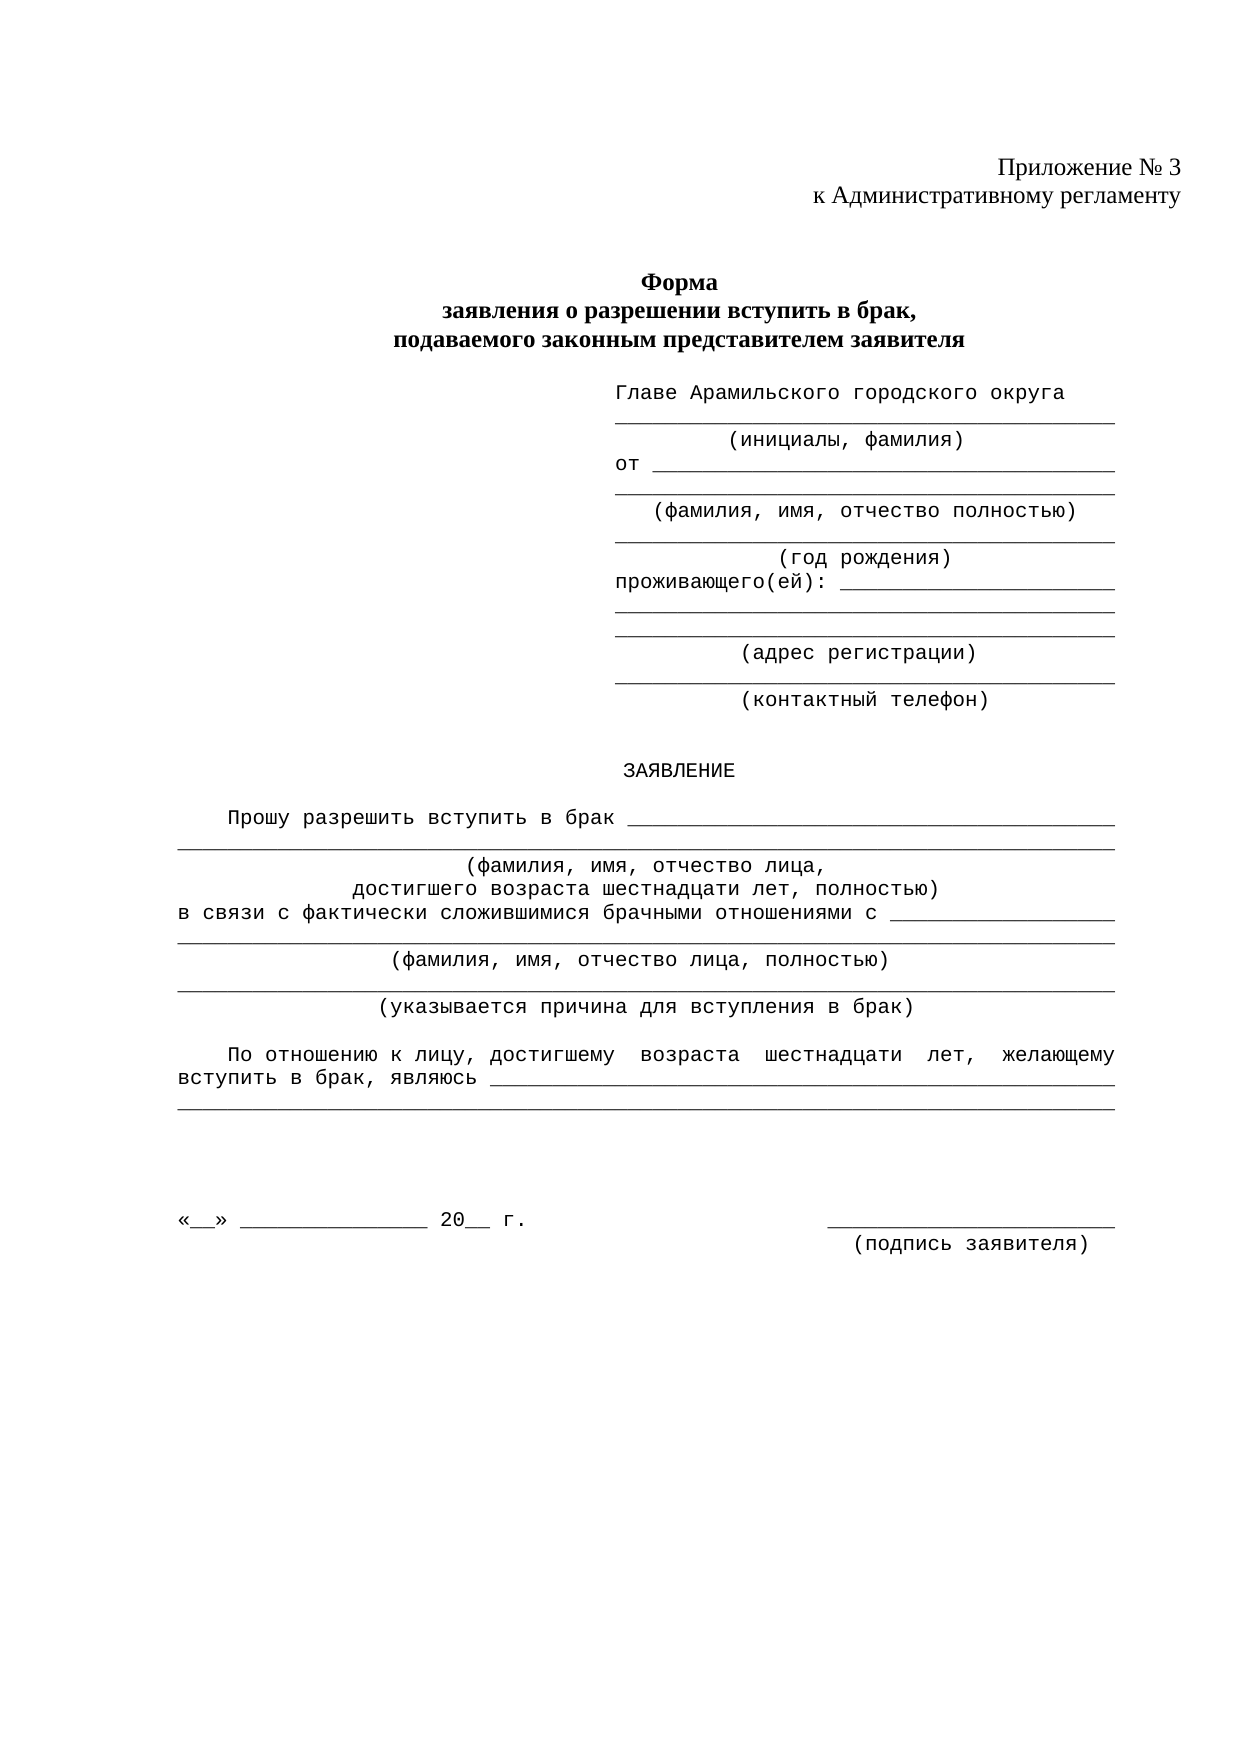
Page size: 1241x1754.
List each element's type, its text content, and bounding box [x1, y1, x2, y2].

text ___________________________________________________________________________ [177, 931, 1181, 954]
text (указывается причина для вступления в брак) [177, 1002, 1181, 1025]
text (контактный телефон) [177, 689, 1181, 713]
text (год рождения) [177, 547, 1181, 571]
text (адрес регистрации) [177, 642, 1181, 665]
text ________________________________________ [177, 405, 1181, 429]
text Прошу разрешить вступить в брак _______________________________________ [177, 812, 1181, 836]
text Приложение № 3 [177, 152, 1181, 180]
text заявления о разрешении вступить в брак, [177, 295, 1181, 324]
text ________________________________________ [177, 665, 1181, 689]
text (фамилия, имя, отчество лица, [177, 860, 1181, 883]
text ___________________________________________________________________________ [177, 1096, 1181, 1120]
text По отношению к лицу, достигшему возраста шестнадцати лет, желающему [177, 1049, 1181, 1072]
text вступить в брак, являюсь __________________________________________________ [177, 1072, 1181, 1096]
text подаваемого законным представителем заявителя [177, 324, 1181, 353]
text (подпись заявителя) [177, 1238, 1181, 1262]
text (фамилия, имя, отчество полностью) [177, 500, 1181, 523]
text Форма [177, 267, 1181, 295]
text ________________________________________ [177, 618, 1181, 642]
text достигшего возраста шестнадцати лет, полностью) [177, 883, 1181, 907]
text ________________________________________ [177, 523, 1181, 547]
text проживающего(ей): ______________________ [177, 571, 1181, 594]
text ___________________________________________________________________________ [177, 978, 1181, 1002]
text от _____________________________________ [177, 453, 1181, 476]
text (инициалы, фамилия) [177, 429, 1181, 453]
text к Административному регламенту [177, 180, 1181, 209]
text ___________________________________________________________________________ [177, 836, 1181, 860]
text Главе Арамильского городского округа [177, 382, 1181, 405]
text ЗАЯВЛЕНИЕ [177, 765, 1181, 789]
text ________________________________________ [177, 594, 1181, 618]
text в связи с фактически сложившимися брачными отношениями с __________________ [177, 907, 1181, 931]
text «__» _______________ 20__ г. _______________________ [177, 1214, 1181, 1238]
text ________________________________________ [177, 476, 1181, 500]
text (фамилия, имя, отчество лица, полностью) [177, 954, 1181, 978]
